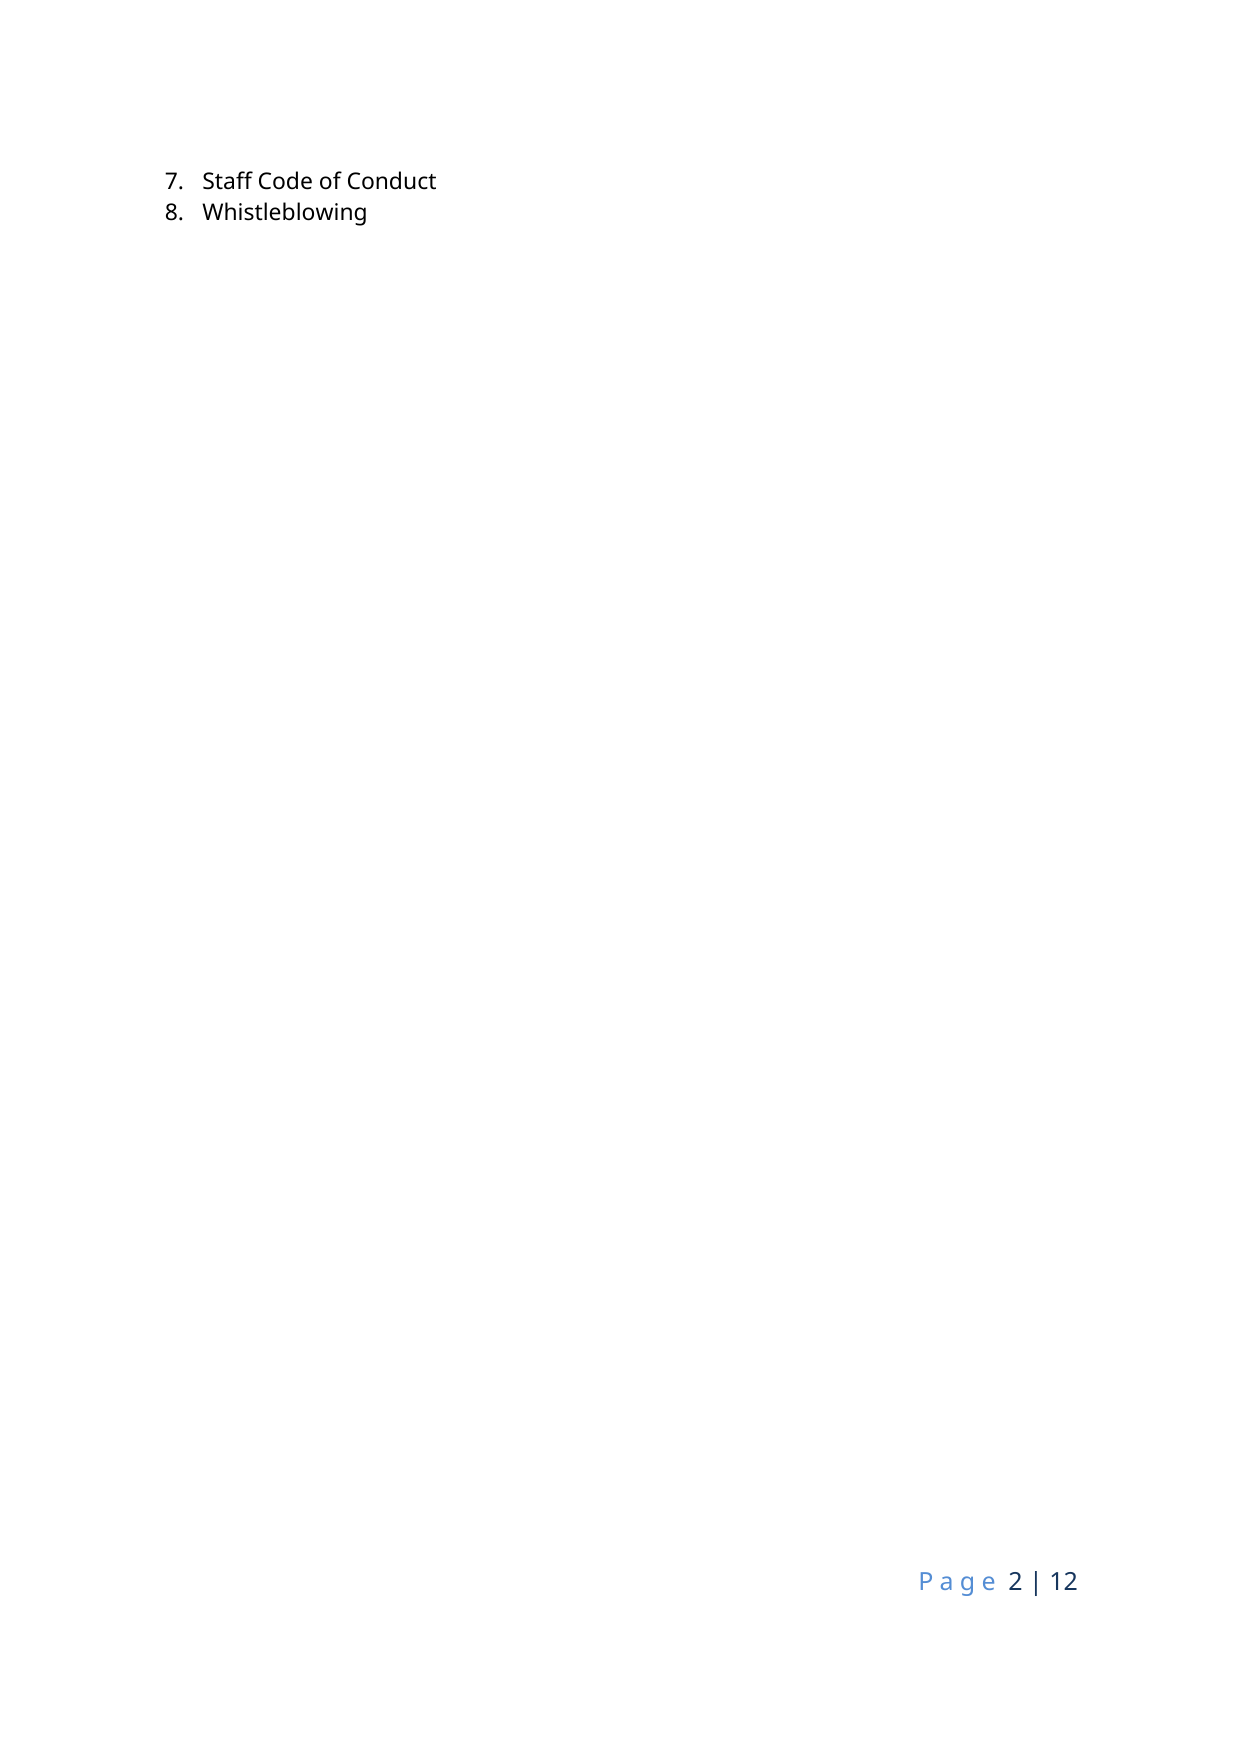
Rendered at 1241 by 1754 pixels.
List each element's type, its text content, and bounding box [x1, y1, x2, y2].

list Staff Code of Conduct [164, 164, 1105, 196]
list Whistleblowing [164, 196, 1105, 227]
